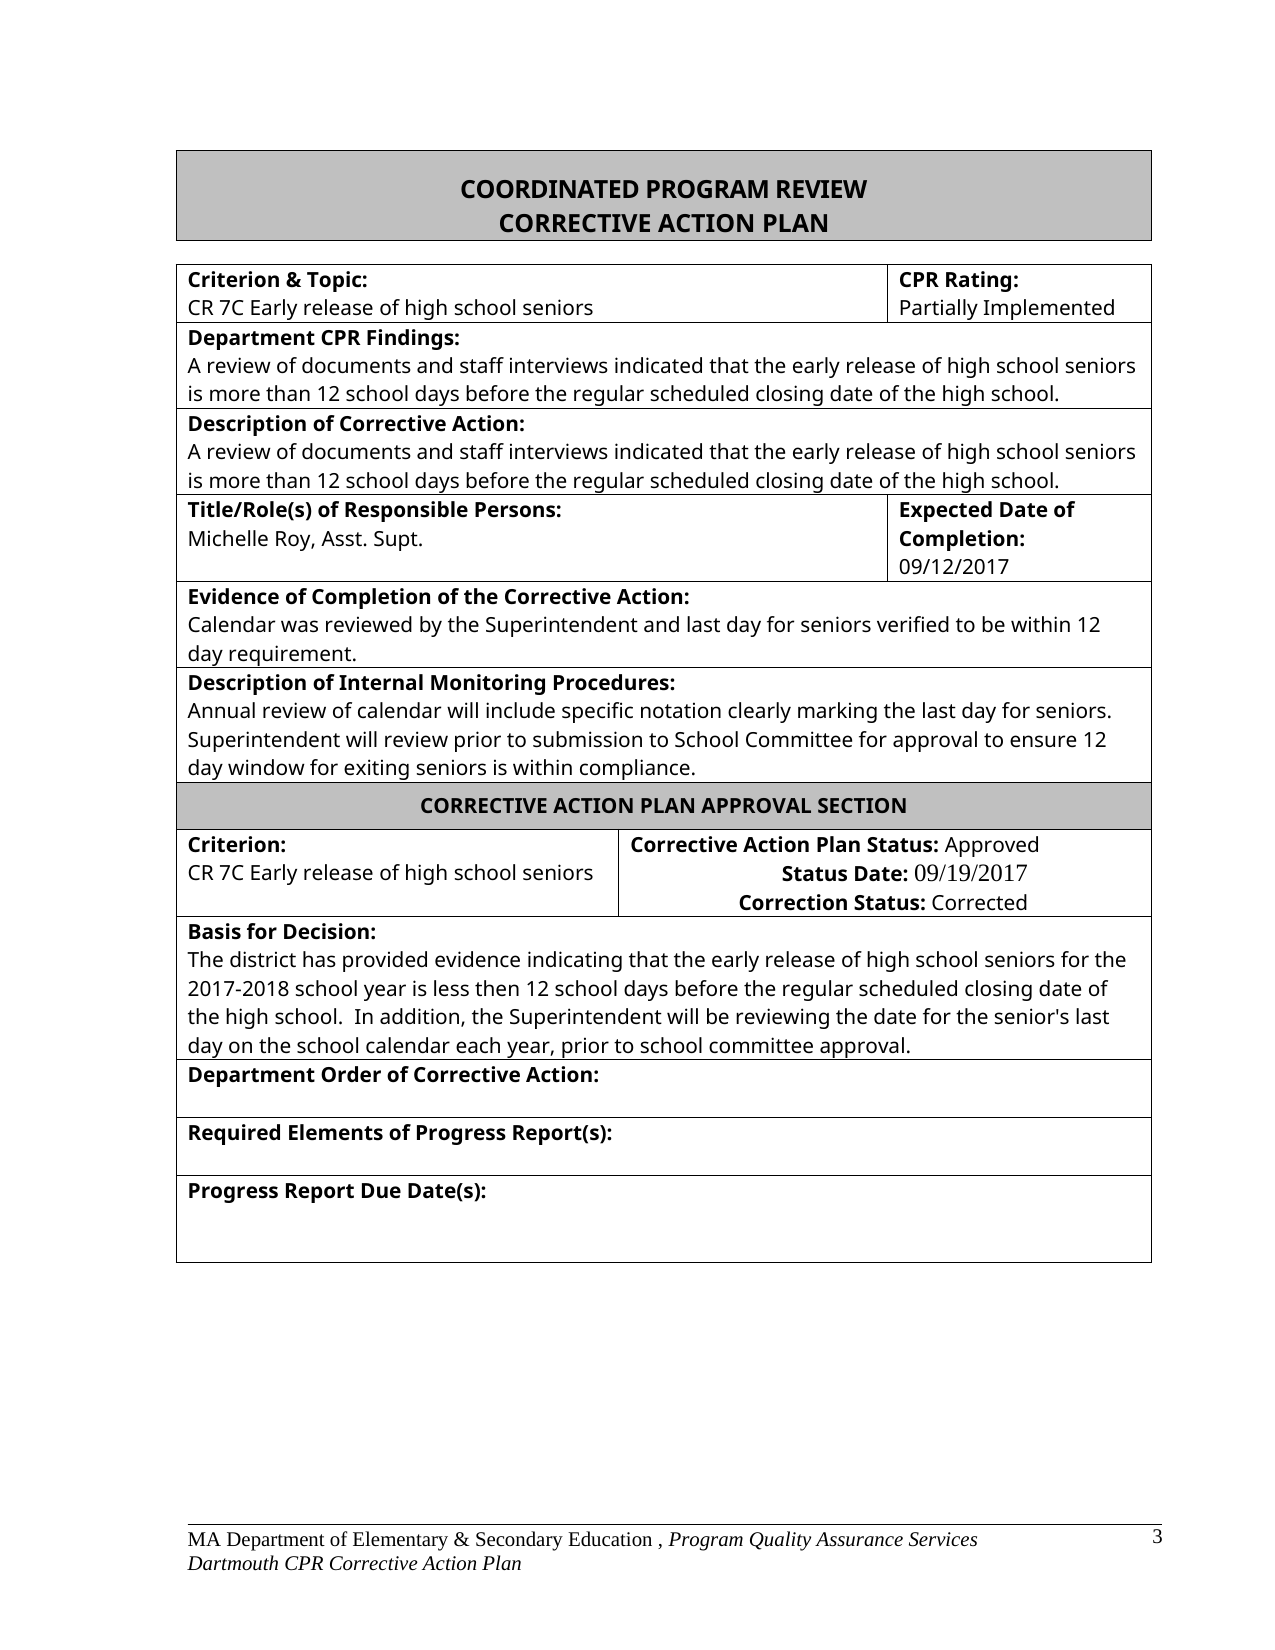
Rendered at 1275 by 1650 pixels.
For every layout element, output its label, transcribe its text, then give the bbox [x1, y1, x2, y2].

table_cell Required Elements of Progress Report(s): [177, 1118, 1151, 1175]
table_cell Description of Internal Monitoring Procedures: Annual review of calendar will include specific notation clearly marking the last day for seniors. Superintendent will review prior to submission to School Committee for approval to ensure 12 day window for exiting seniors is within compliance. [177, 668, 1151, 782]
table_cell Expected Date of Completion: 09/12/2017 [888, 495, 1151, 581]
table_header CPR Rating: Partially Implemented [888, 265, 1151, 322]
table_cell Department Order of Corrective Action: [177, 1060, 1151, 1117]
table_cell Description of Corrective Action: A review of documents and staff interviews indicated that the early release of high school seniors is more than 12 school days before the regular scheduled closing date of the high school. [177, 409, 1151, 494]
table_cell Department CPR Findings: A review of documents and staff interviews indicated that the early release of high school seniors is more than 12 school days before the regular scheduled closing date of the high school. [177, 323, 1151, 408]
table_cell Criterion: CR 7C Early release of high school seniors [177, 830, 618, 916]
table_cell Corrective Action Plan Status: Approved Status Date: 09/19/2017 Correction Status: Corrected [619, 830, 1151, 916]
table_cell Basis for Decision: The district has provided evidence indicating that the early release of high school seniors for the 2017-2018 school year is less then 12 school days before the regular scheduled closing date of the high school. In addition, the Superintendent will be reviewing the date for the senior's last day on the school calendar each year, prior to school committee approval. [177, 917, 1151, 1059]
table_cell Title/Role(s) of Responsible Persons: Michelle Roy, Asst. Supt. [177, 495, 887, 581]
table_header COORDINATED PROGRAM REVIEW CORRECTIVE ACTION PLAN [177, 151, 1151, 240]
table_cell Evidence of Completion of the Corrective Action: Calendar was reviewed by the Superintendent and last day for seniors verified to be within 12 day requirement. [177, 582, 1151, 667]
table_header Criterion & Topic: CR 7C Early release of high school seniors [177, 265, 887, 322]
table_cell Progress Report Due Date(s): [177, 1176, 1151, 1262]
table_cell CORRECTIVE ACTION PLAN APPROVAL SECTION [177, 783, 1151, 829]
